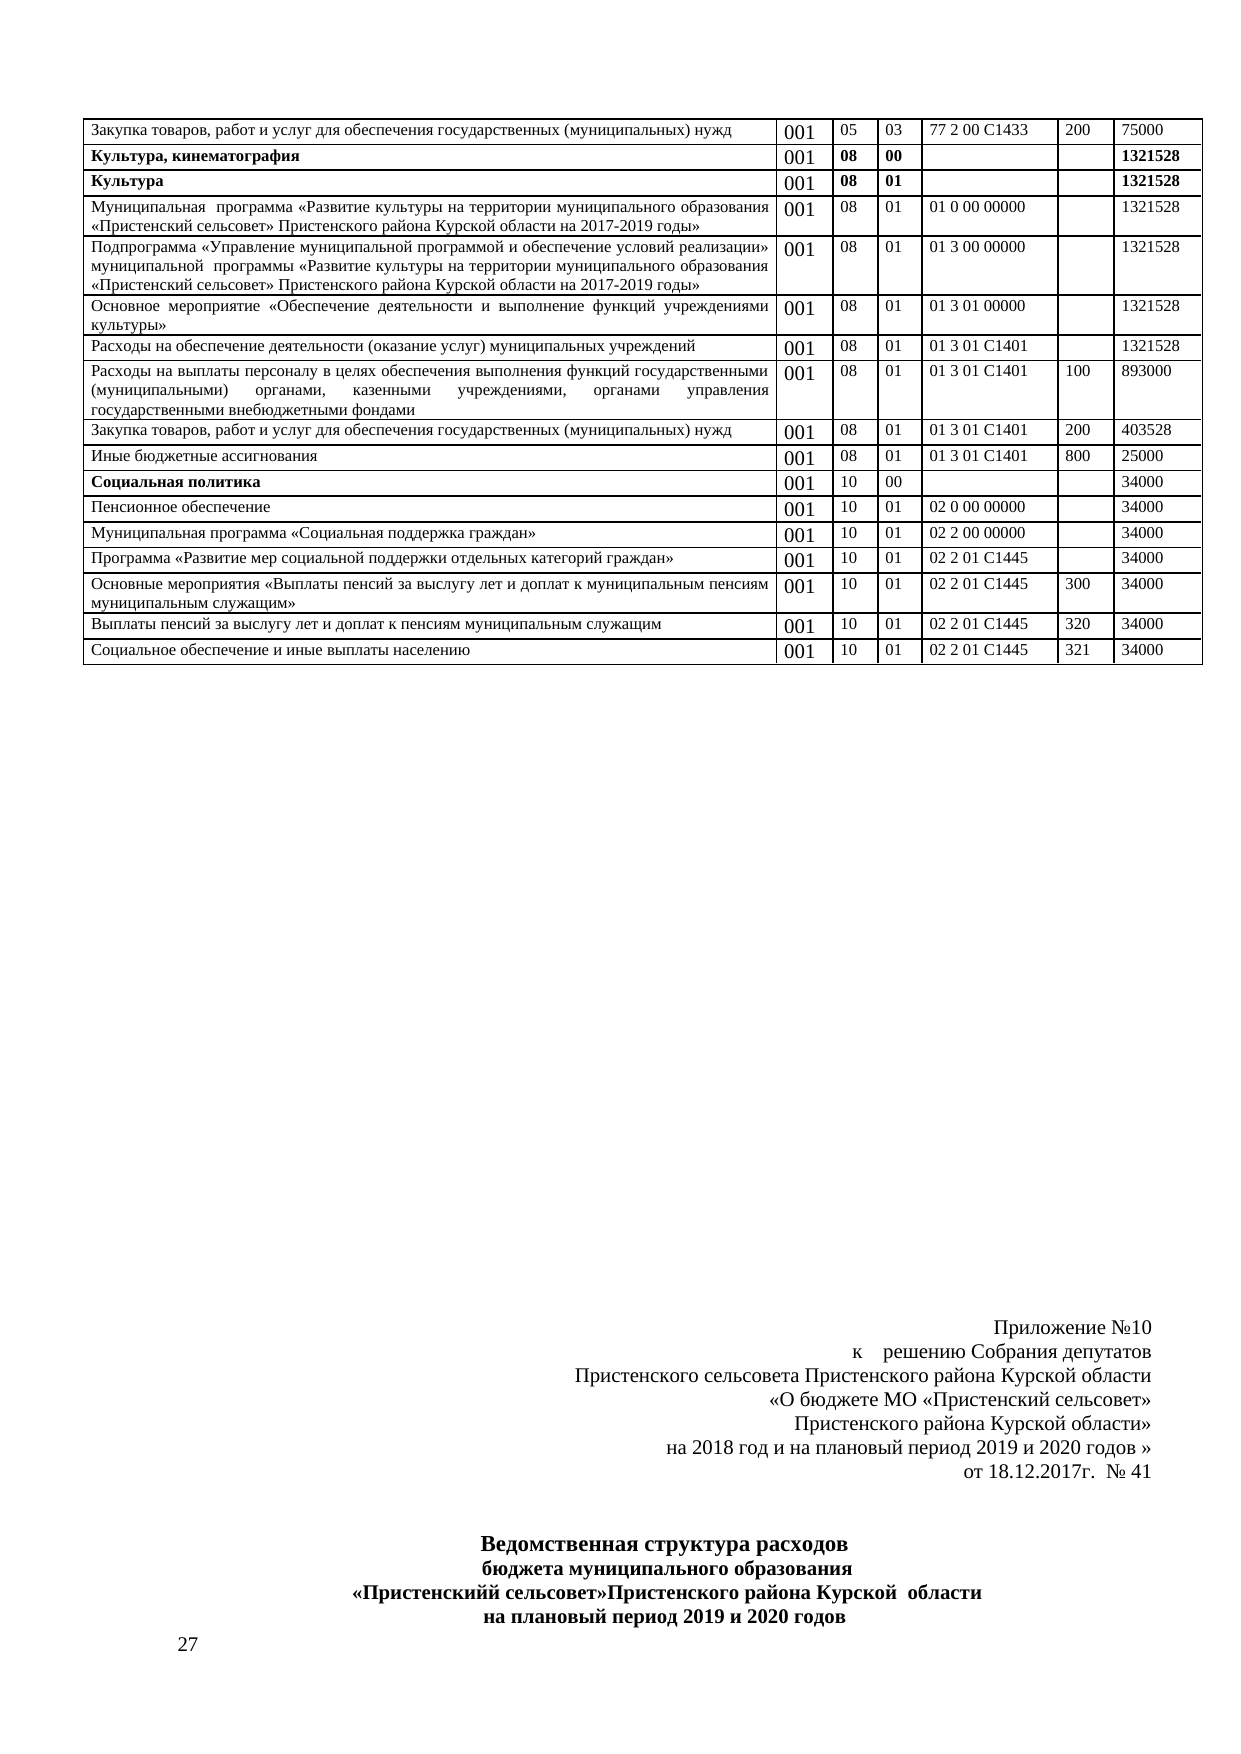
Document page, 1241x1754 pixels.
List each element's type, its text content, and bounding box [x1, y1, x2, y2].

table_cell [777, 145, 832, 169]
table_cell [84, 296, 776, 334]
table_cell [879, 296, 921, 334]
text Пристенского сельсовета Пристенского района Курской области [177, 1363, 1152, 1387]
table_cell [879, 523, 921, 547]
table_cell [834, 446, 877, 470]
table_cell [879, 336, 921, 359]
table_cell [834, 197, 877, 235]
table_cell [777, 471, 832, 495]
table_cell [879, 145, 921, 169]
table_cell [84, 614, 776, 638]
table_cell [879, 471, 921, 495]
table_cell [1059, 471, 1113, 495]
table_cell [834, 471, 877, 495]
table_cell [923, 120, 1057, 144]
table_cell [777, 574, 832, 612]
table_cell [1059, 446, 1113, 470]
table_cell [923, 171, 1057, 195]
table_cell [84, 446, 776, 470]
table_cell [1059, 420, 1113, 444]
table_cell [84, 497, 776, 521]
text Приложение №10 [177, 1315, 1152, 1339]
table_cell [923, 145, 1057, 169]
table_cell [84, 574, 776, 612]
text Ведомственная структура расходов [177, 1531, 1152, 1556]
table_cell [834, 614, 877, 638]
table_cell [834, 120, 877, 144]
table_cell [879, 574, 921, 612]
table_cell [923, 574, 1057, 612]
text от 18.12.2017г. № 41 [177, 1459, 1152, 1483]
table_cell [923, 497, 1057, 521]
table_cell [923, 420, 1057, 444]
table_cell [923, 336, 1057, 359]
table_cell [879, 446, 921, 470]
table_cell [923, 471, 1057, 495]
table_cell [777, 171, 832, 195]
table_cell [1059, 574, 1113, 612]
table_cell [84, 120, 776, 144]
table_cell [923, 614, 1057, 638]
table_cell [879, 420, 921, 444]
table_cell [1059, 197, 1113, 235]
text «Пристенскийй сельсовет»Пристенского района Курской области [177, 1580, 1152, 1604]
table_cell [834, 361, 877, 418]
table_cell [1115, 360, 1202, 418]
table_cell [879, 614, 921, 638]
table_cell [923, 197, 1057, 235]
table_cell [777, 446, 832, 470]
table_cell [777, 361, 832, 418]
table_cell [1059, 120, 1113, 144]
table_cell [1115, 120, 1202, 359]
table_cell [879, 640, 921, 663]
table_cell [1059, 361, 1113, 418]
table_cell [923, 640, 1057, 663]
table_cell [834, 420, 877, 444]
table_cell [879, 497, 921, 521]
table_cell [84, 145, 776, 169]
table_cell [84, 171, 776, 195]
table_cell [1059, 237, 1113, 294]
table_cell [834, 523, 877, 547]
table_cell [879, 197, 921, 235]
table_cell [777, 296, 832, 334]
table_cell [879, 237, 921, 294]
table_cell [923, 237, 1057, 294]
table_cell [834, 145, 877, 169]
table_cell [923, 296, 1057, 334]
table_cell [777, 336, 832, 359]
text «О бюджете МО «Пристенский сельсовет» [177, 1387, 1152, 1411]
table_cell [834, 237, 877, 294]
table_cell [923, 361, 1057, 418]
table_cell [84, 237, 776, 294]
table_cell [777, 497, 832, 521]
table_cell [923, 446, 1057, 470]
text Пристенского района Курской области» [177, 1411, 1152, 1435]
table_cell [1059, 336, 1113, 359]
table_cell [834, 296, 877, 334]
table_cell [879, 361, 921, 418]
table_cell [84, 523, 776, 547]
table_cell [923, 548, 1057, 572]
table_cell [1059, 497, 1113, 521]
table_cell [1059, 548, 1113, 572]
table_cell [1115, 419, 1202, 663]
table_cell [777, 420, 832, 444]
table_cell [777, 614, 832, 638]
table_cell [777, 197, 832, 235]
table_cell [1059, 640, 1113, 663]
text на плановый период 2019 и 2020 годов [177, 1604, 1152, 1628]
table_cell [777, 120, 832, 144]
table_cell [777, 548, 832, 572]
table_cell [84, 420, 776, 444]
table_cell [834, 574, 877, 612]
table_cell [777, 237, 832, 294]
text к решению Собрания депутатов [177, 1339, 1152, 1363]
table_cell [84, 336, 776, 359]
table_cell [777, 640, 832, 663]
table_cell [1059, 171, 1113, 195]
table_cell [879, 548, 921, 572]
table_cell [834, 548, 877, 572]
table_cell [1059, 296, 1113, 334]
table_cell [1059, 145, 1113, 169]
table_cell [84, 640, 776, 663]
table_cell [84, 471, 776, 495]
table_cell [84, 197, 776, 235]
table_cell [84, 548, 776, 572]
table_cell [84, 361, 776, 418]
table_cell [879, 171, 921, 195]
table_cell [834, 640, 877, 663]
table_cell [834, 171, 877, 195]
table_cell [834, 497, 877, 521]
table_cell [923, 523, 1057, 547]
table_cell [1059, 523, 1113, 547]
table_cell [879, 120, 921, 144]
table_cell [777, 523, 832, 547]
text бюджета муниципального образования [177, 1556, 1152, 1580]
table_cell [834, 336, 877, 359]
text на 2018 год и на плановый период 2019 и 2020 годов » [177, 1435, 1152, 1459]
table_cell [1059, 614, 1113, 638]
